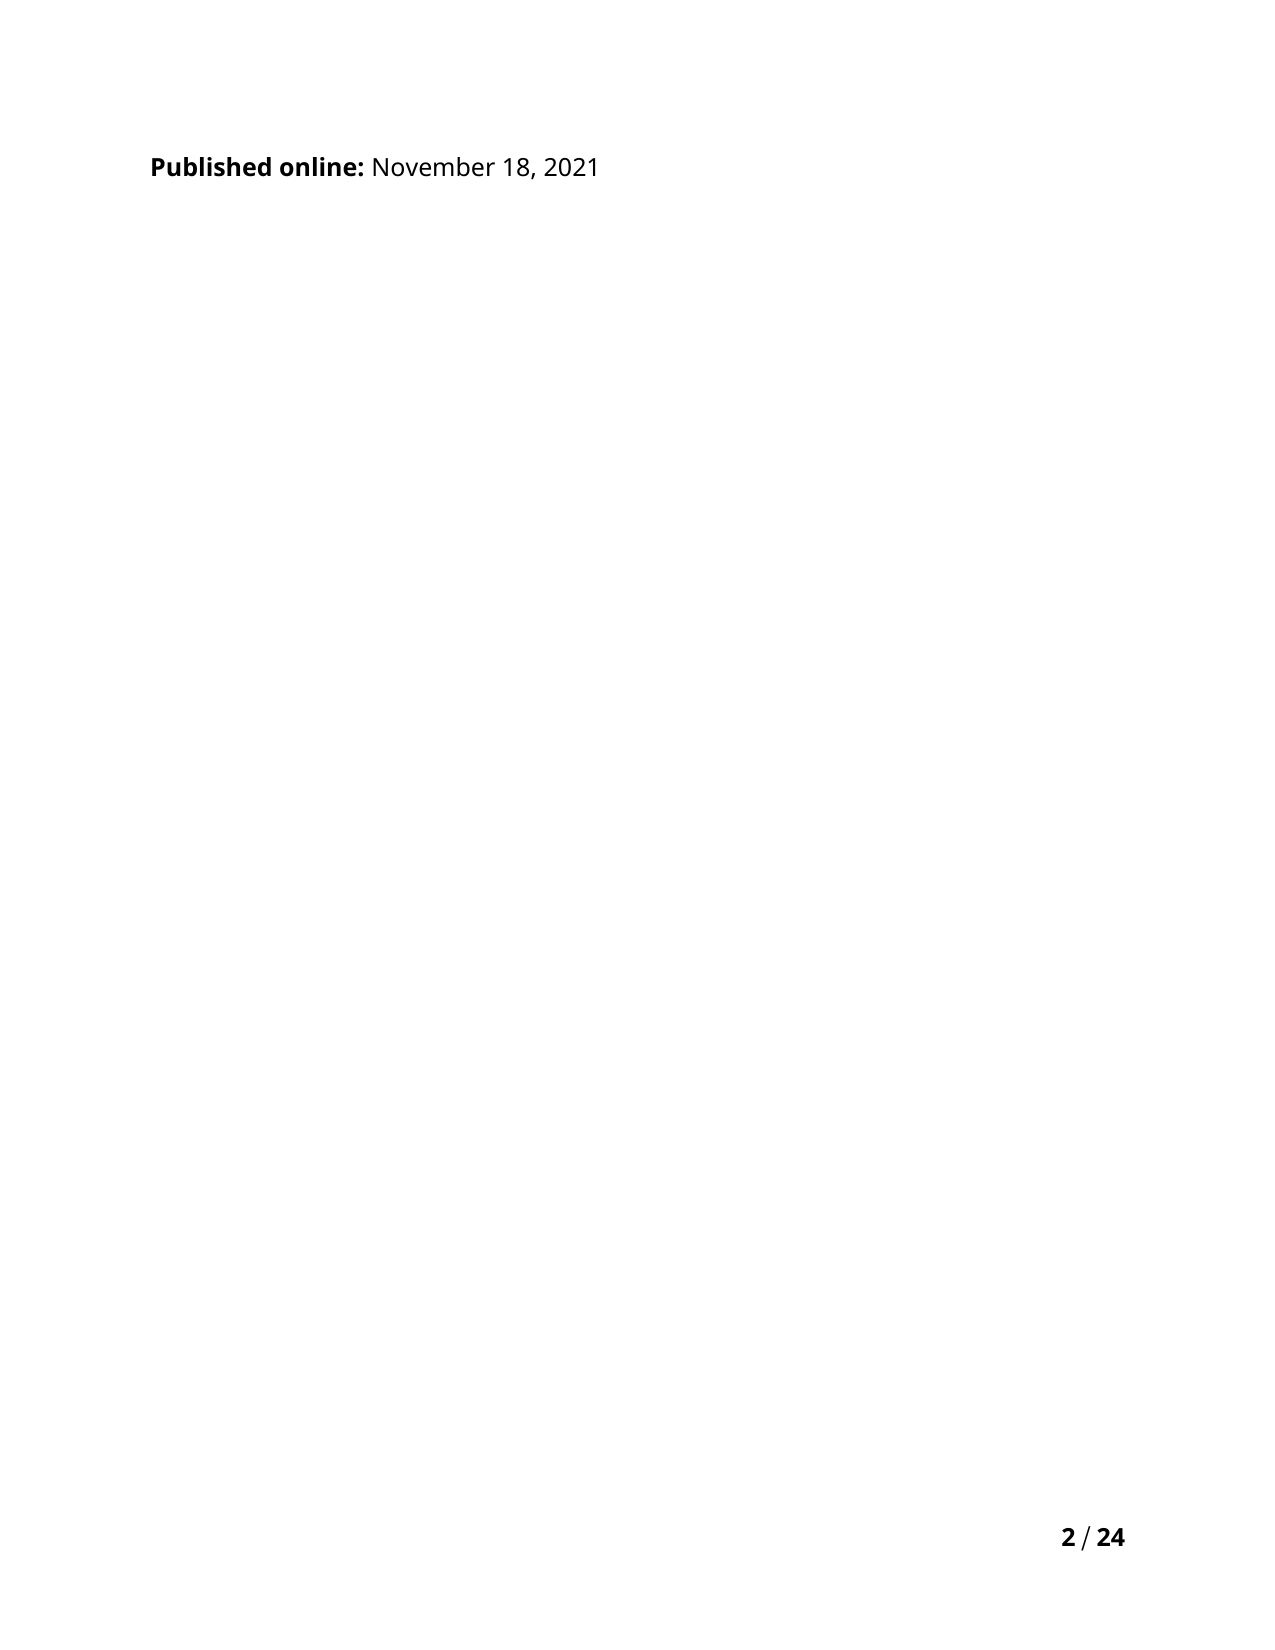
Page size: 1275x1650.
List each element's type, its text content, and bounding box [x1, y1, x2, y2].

text Published online: November 18, 2021 [150, 150, 1125, 184]
